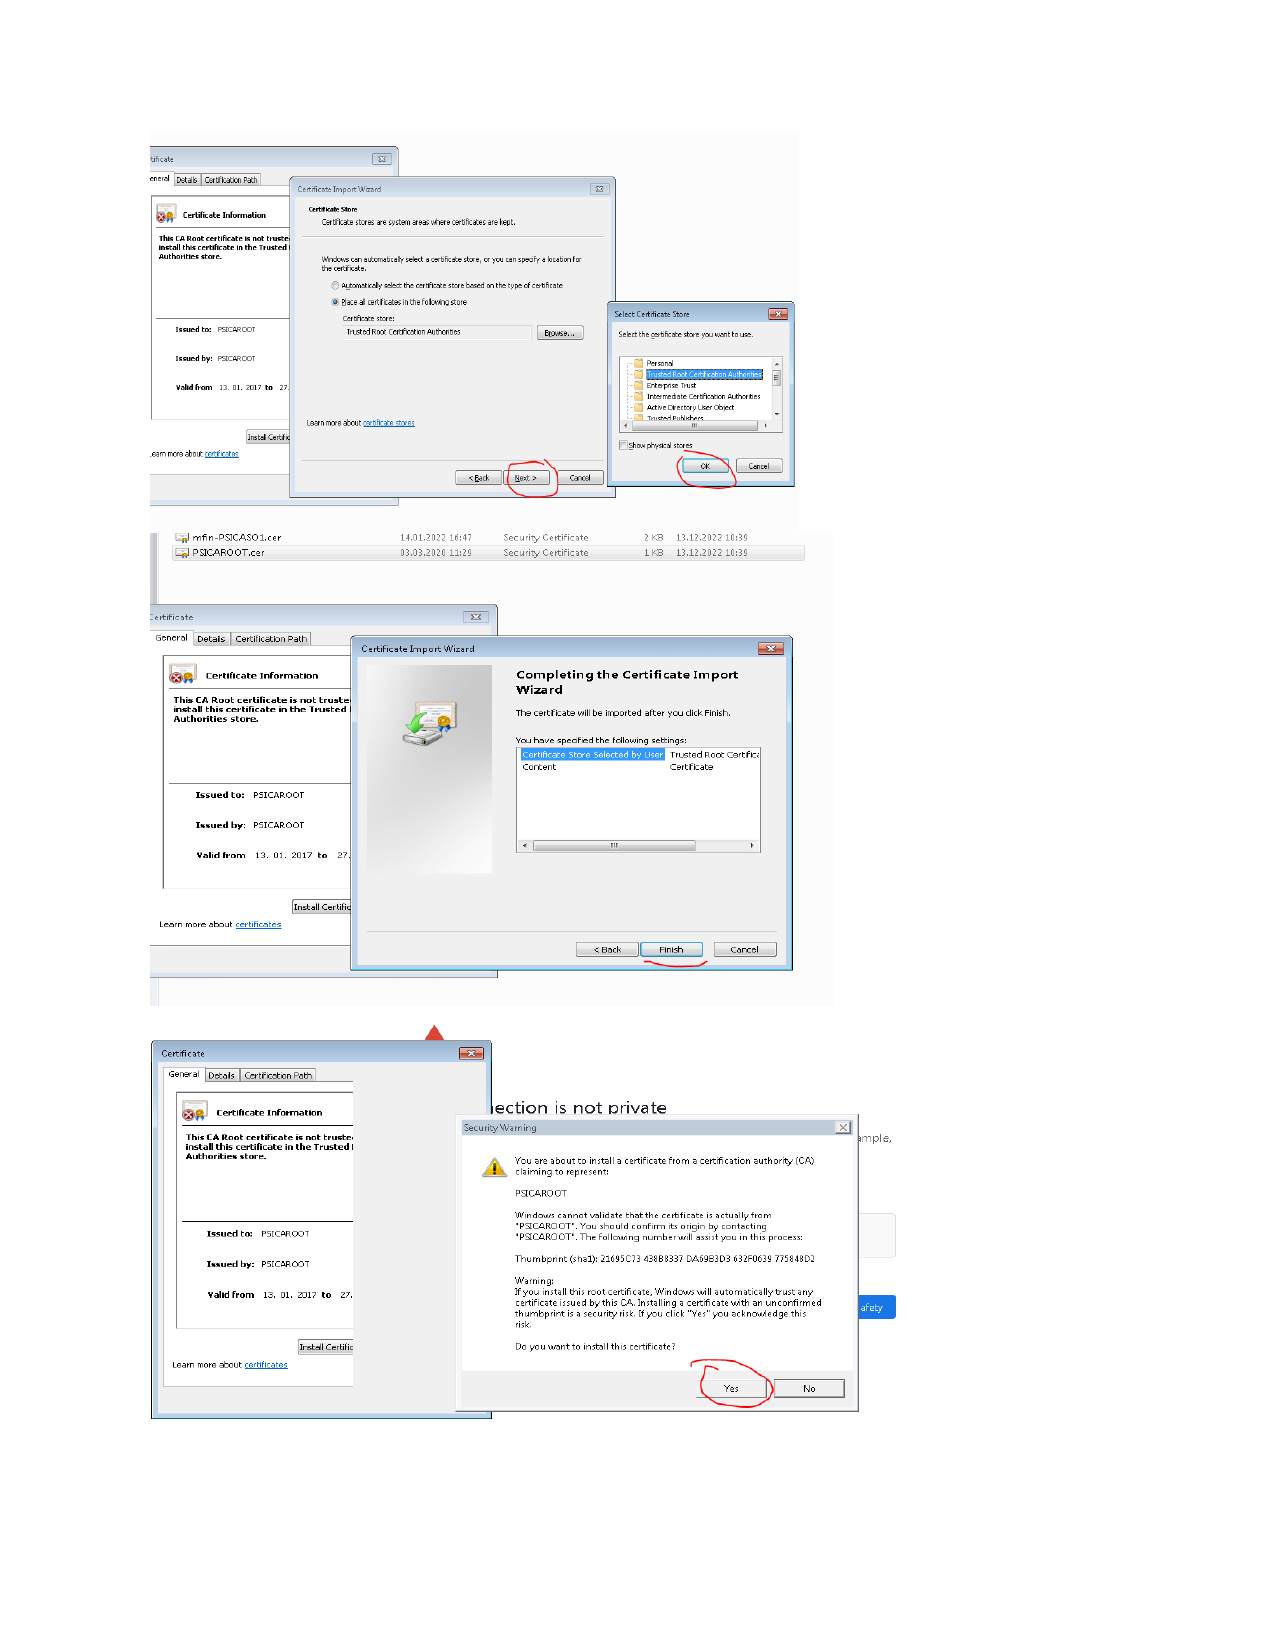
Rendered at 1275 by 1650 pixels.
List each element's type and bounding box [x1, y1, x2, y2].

picture [150, 533, 834, 1006]
picture [150, 132, 799, 532]
picture [150, 1024, 897, 1429]
